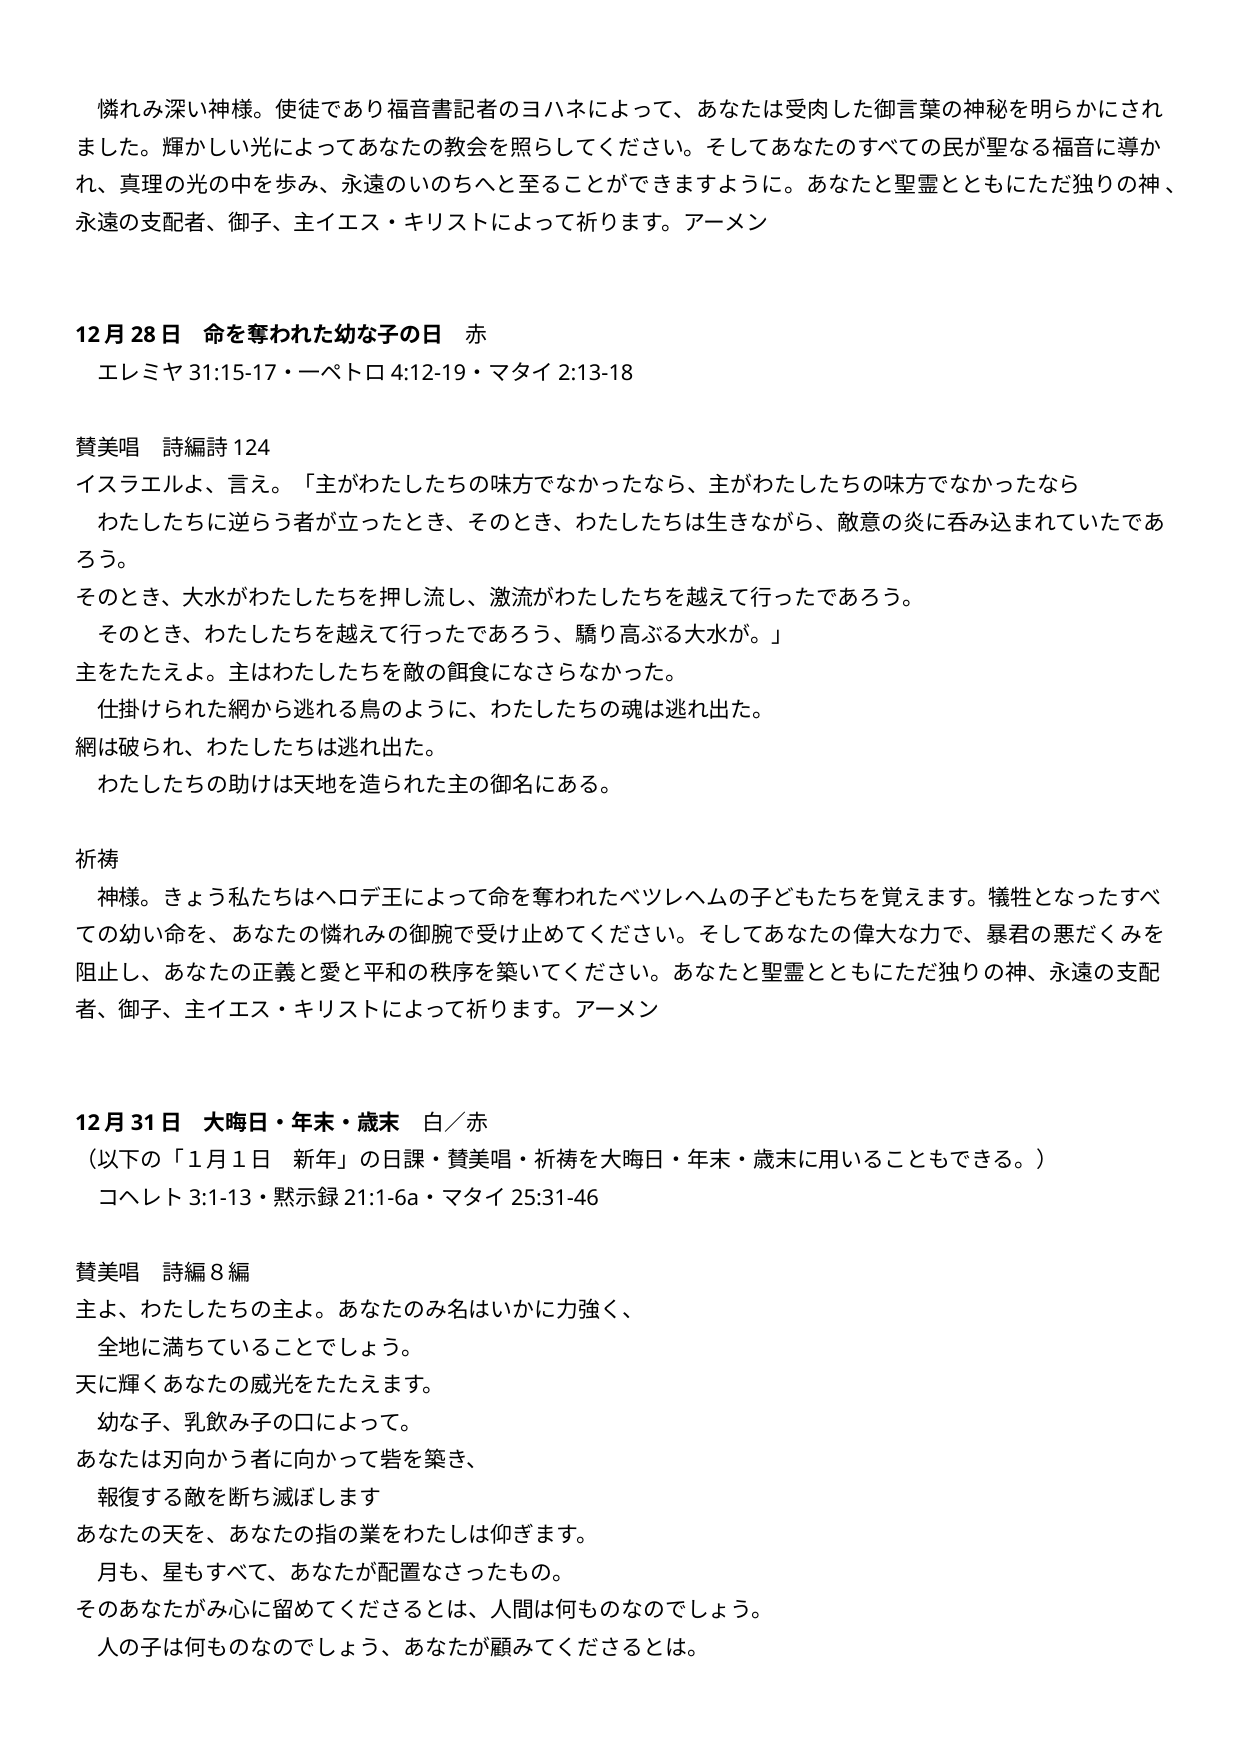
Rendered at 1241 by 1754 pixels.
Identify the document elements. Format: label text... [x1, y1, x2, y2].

text 幼な子、乳飲み子の口によって。 [75, 1402, 1165, 1439]
text 仕掛けられた網から逃れる鳥のように、わたしたちの魂は逃れ出た。 [75, 689, 1165, 727]
text 全地に満ちていることでしょう。 [75, 1327, 1165, 1364]
text そのあなたがみ心に留めてくださるとは、人間は何ものなのでしょう。 [75, 1589, 1165, 1627]
text 報復する敵を断ち滅ぼします [75, 1477, 1165, 1514]
text 憐れみ深い神様。使徒であり福音書記者のヨハネによって、あなたは受肉した御言葉の神秘を明らかにされました。輝かしい光によってあなたの教会を照らしてください。そしてあなたのすべての民が聖なる福音に導かれ、真理の光の中を歩み、永遠のいのちへと至ることができますように。あなたと聖霊とともにただ独りの神、永遠の支配者、御子、主イエス・キリストによって祈ります。アーメン [75, 89, 1165, 239]
text わたしたちの助けは天地を造られた主の御名にある。 [75, 764, 1165, 802]
text （以下の「１月１日 新年」の日課・賛美唱・祈祷を大晦日・年末・歳末に用いることもできる。） [75, 1139, 1165, 1177]
text あなたは刃向かう者に向かって砦を築き、 [75, 1439, 1165, 1477]
text 賛美唱 詩編８編 [75, 1252, 1165, 1289]
text 神様。きょう私たちはヘロデ王によって命を奪われたベツレヘムの子どもたちを覚えます。犠牲となったすべての幼い命を、あなたの憐れみの御腕で受け止めてください。そしてあなたの偉大な力で、暴君の悪だくみを阻止し、あなたの正義と愛と平和の秩序を築いてください。あなたと聖霊とともにただ独りの神、永遠の支配者、御子、主イエス・キリストによって祈ります。アーメン [75, 877, 1165, 1027]
text イスラエルよ、言え。「主がわたしたちの味方でなかったなら、主がわたしたちの味方でなかったなら [75, 464, 1165, 502]
text コヘレト3:1-13・黙示録21:1-6a・マタイ25:31-46 [75, 1177, 1165, 1214]
text 天に輝くあなたの威光をたたえます。 [75, 1364, 1165, 1402]
text 月も、星もすべて、あなたが配置なさったもの。 [75, 1552, 1165, 1589]
text 12月28日 命を奪われた幼な子の日 赤 [75, 314, 1165, 352]
text 主よ、わたしたちの主よ。あなたのみ名はいかに力強く、 [75, 1289, 1165, 1327]
text わたしたちに逆らう者が立ったとき、そのとき、わたしたちは生きながら、敵意の炎に呑み込まれていたであろう。 [75, 502, 1165, 577]
text 12月31日 大晦日・年末・歳末 白／赤 [75, 1102, 1165, 1139]
text そのとき、わたしたちを越えて行ったであろう、驕り高ぶる大水が。」 [75, 614, 1165, 652]
text 人の子は何ものなのでしょう、あなたが顧みてくださるとは。 [75, 1627, 1165, 1664]
text そのとき、大水がわたしたちを押し流し、激流がわたしたちを越えて行ったであろう。 [75, 577, 1165, 614]
text エレミヤ31:15-17・一ペトロ4:12-19・マタイ2:13-18 [75, 352, 1165, 389]
text 網は破られ、わたしたちは逃れ出た。 [75, 727, 1165, 764]
text 祈祷 [75, 839, 1165, 877]
text 賛美唱 詩編詩124 [75, 427, 1165, 464]
text 主をたたえよ。主はわたしたちを敵の餌食になさらなかった。 [75, 652, 1165, 689]
text あなたの天を、あなたの指の業をわたしは仰ぎます。 [75, 1514, 1165, 1552]
